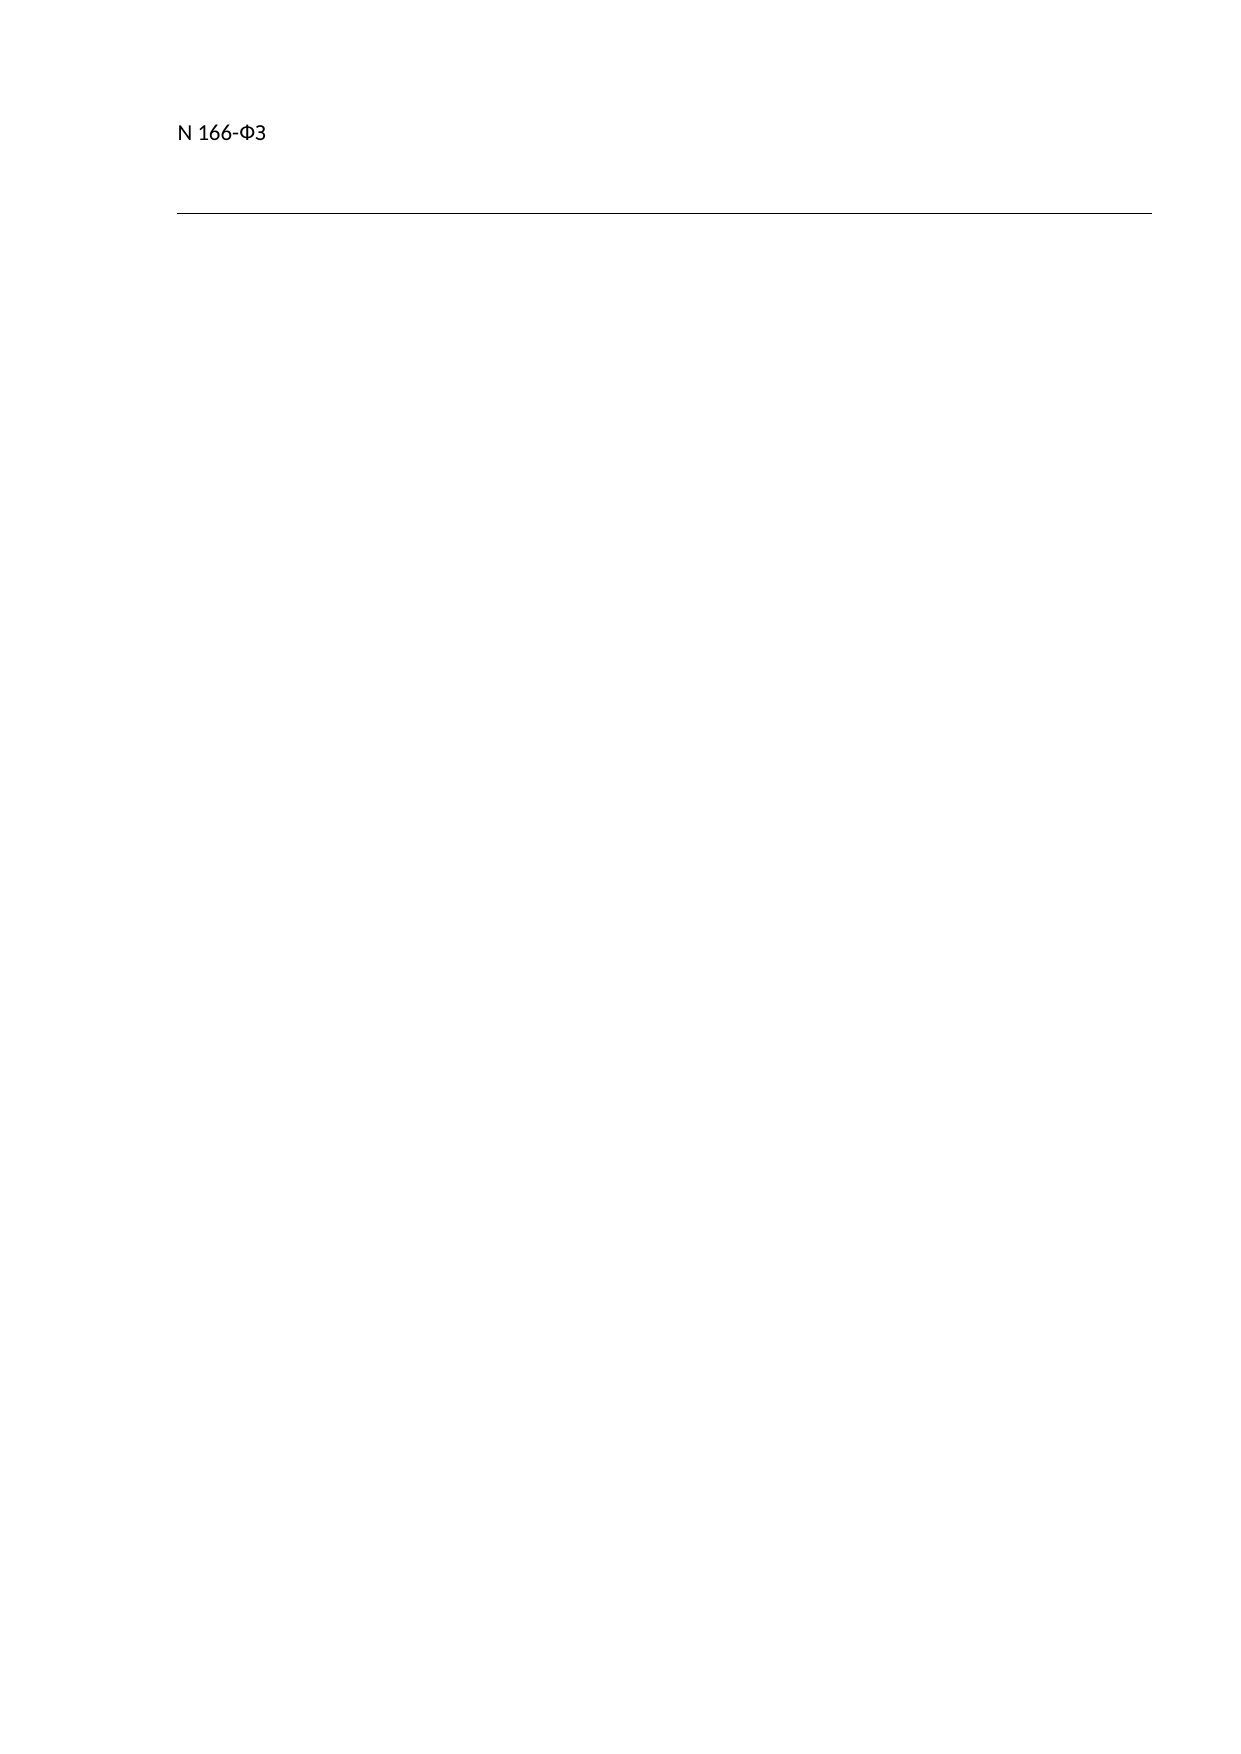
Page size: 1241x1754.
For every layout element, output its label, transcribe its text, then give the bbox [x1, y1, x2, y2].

text N 166-ФЗ [177, 118, 1152, 146]
